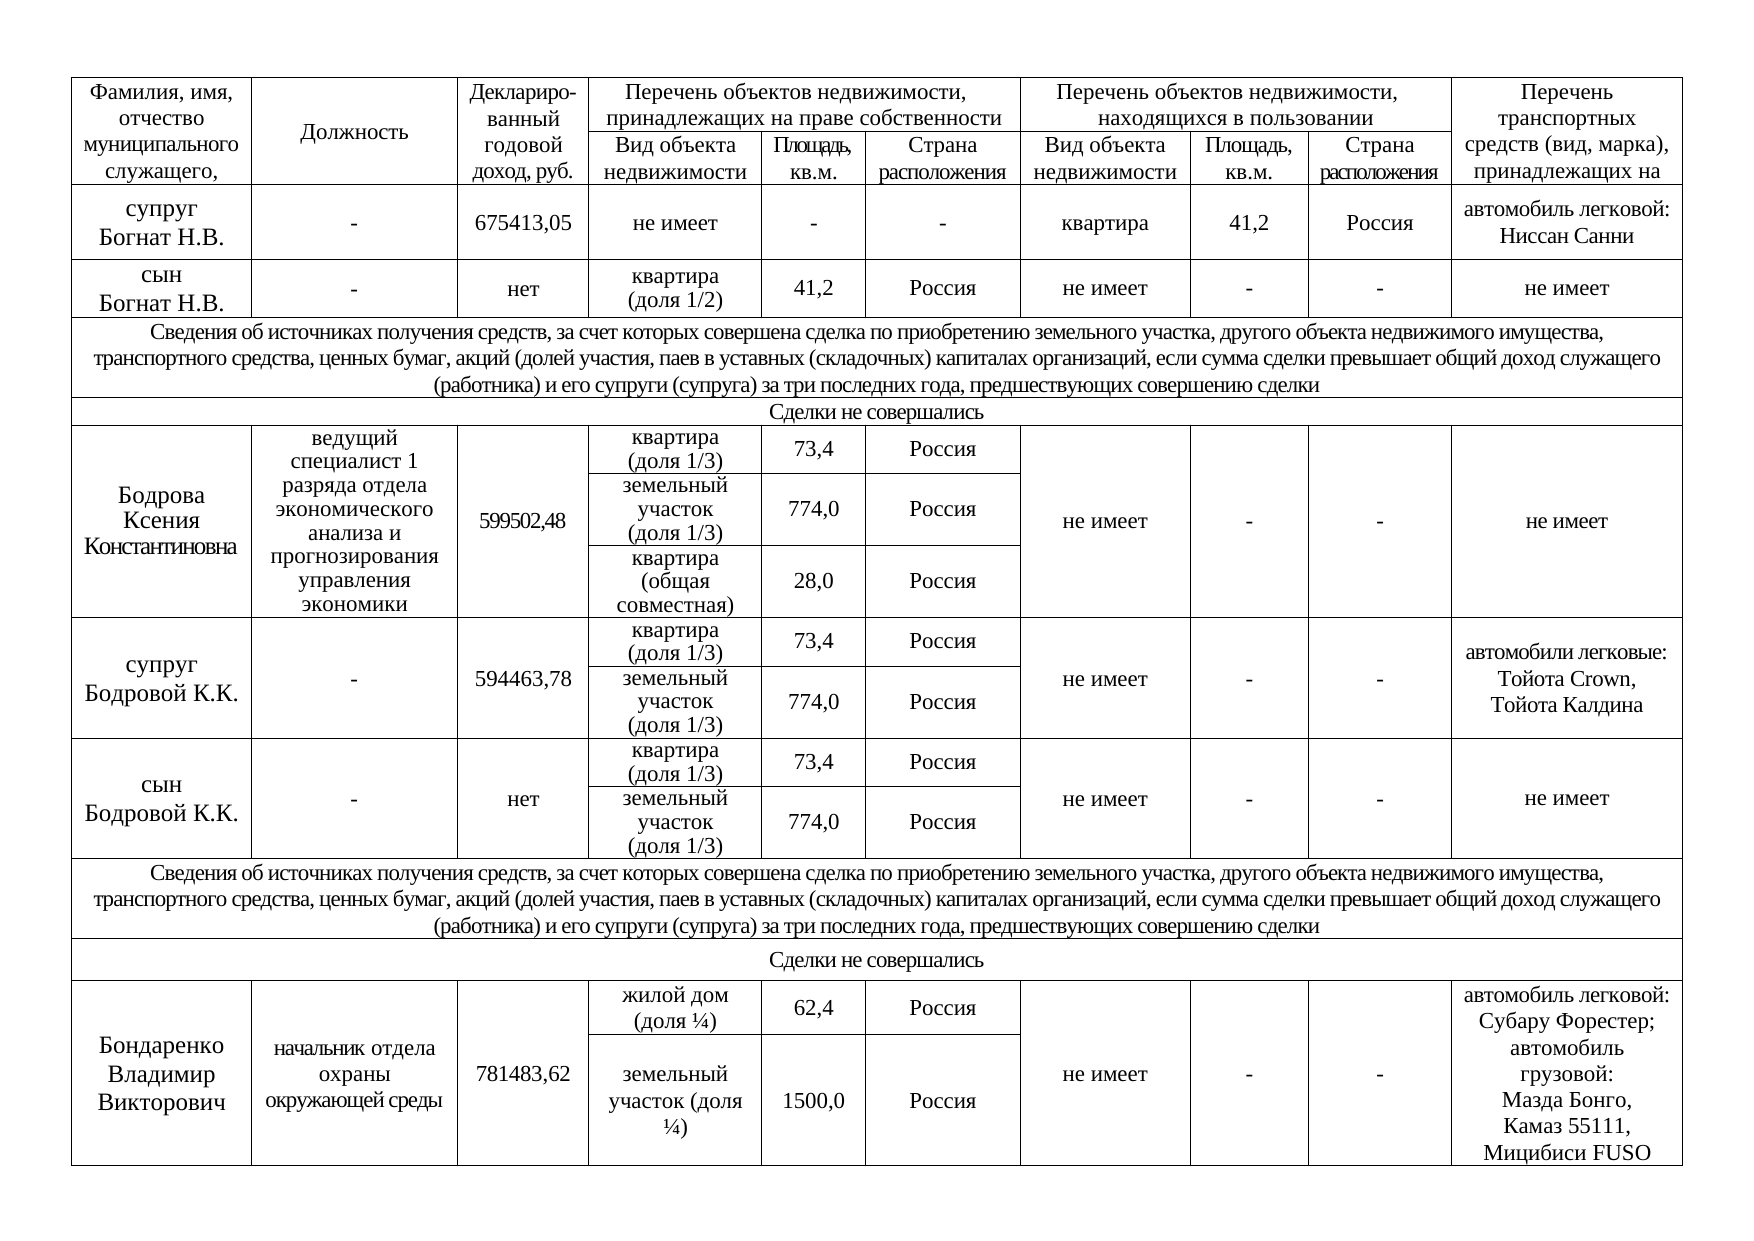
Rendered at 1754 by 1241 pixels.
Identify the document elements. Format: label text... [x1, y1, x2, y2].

table_cell жилой дом (доля ¼) [589, 981, 761, 1033]
table_cell 1500,0 [762, 1035, 865, 1165]
table_cell не имеет [1021, 739, 1190, 858]
table_cell не имеет [1021, 981, 1190, 1165]
table_cell Бондаренко Владимир Викторович [72, 981, 251, 1165]
table_cell не имеет [589, 185, 761, 258]
table_cell 594463,78 [458, 618, 588, 738]
table_cell квартира (доля 1/3) [589, 426, 761, 473]
table_cell Сделки не совершались [72, 939, 1682, 980]
table_cell нет [458, 260, 588, 317]
table_cell Сделки не совершались [72, 398, 1682, 424]
table_cell супруг Бодровой К.К. [72, 618, 251, 738]
table_cell не имеет [1021, 618, 1190, 738]
table_cell Россия [866, 546, 1020, 617]
table_cell - [866, 185, 1020, 258]
table_cell квартира [1021, 185, 1190, 258]
table_cell Россия [866, 787, 1020, 858]
table_cell Россия [866, 426, 1020, 473]
table_cell не имеет [1452, 260, 1682, 317]
table_cell не имеет [1021, 260, 1190, 317]
table_cell - [252, 185, 457, 258]
table_cell квартира (доля 1/3) [589, 739, 761, 786]
table_cell Россия [866, 739, 1020, 786]
table_cell 73,4 [762, 618, 865, 666]
table_cell сын Бодровой К.К. [72, 739, 251, 858]
table_cell 599502,48 [458, 426, 588, 617]
table_cell - [1191, 260, 1308, 317]
table_cell 774,0 [762, 787, 865, 858]
table_cell Вид объекта недвижимости [589, 132, 761, 184]
table_cell не имеет [1021, 426, 1190, 617]
table_header Фамилия, имя, отчество муниципального служащего, члены семьи [72, 78, 251, 184]
table_cell Площадь, кв.м. [762, 132, 865, 184]
table_cell автомобили легковые: Тойота Crown, Тойота Калдина [1452, 618, 1682, 738]
table_header Перечень транспортных средств (вид, марка), принадлежащих на праве собственности [1452, 78, 1682, 184]
table_cell 781483,62 [458, 981, 588, 1165]
table_cell 73,4 [762, 739, 865, 786]
table_header Должность [252, 78, 457, 184]
table_cell - [1309, 426, 1451, 617]
table_cell земельный участок (доля ¼) [589, 1035, 761, 1165]
table_cell квартира (доля 1/3) [589, 618, 761, 666]
table_cell Россия [1309, 185, 1451, 258]
table_cell - [1309, 260, 1451, 317]
table_cell - [1191, 426, 1308, 617]
table_cell нет [458, 739, 588, 858]
table_cell не имеет [1452, 426, 1682, 617]
table_cell 774,0 [762, 474, 865, 545]
table_cell Россия [866, 618, 1020, 666]
table_cell автомобиль легковой: Ниссан Санни [1452, 185, 1682, 258]
table_cell Россия [866, 667, 1020, 738]
table_cell - [1309, 981, 1451, 1165]
table_cell земельный участок (доля 1/3) [589, 667, 761, 738]
table_cell 774,0 [762, 667, 865, 738]
table_header Перечень объектов недвижимости, принадлежащих на праве собственности [589, 78, 1020, 131]
table_cell земельный участок (доля 1/3) [589, 787, 761, 858]
table_cell квартира (общая совместная) [589, 546, 761, 617]
table_cell - [762, 185, 865, 258]
table_cell сын Богнат Н.В. [72, 260, 251, 317]
table_cell Россия [866, 474, 1020, 545]
table_cell - [252, 618, 457, 738]
table_cell Страна расположения [866, 132, 1020, 184]
table_cell квартира (доля 1/2) [589, 260, 761, 317]
table_cell - [1191, 739, 1308, 858]
table_cell - [1191, 618, 1308, 738]
table_cell - [1191, 981, 1308, 1165]
table_cell 73,4 [762, 426, 865, 473]
table_cell Россия [866, 1035, 1020, 1165]
table_cell 62,4 [762, 981, 865, 1033]
table_cell начальник отдела охраны окружающей среды [252, 981, 457, 1165]
table_cell Россия [866, 981, 1020, 1033]
table_cell ведущий специалист 1 разряда отдела экономического анализа и прогнозирования управления экономики [252, 426, 457, 617]
table_cell Страна расположения [1309, 132, 1451, 184]
table_cell супруг Богнат Н.В. [72, 185, 251, 258]
table_cell - [1309, 739, 1451, 858]
table_cell Бодрова Ксения Константиновна [72, 426, 251, 617]
table_cell не имеет [1452, 739, 1682, 858]
table_cell Площадь, кв.м. [1191, 132, 1308, 184]
table_cell Вид объекта недвижимости [1021, 132, 1190, 184]
table_header Перечень объектов недвижимости, находящихся в пользовании [1021, 78, 1451, 131]
table_cell Россия [866, 260, 1020, 317]
table_cell 675413,05 [458, 185, 588, 258]
table_cell 28,0 [762, 546, 865, 617]
table_cell автомобиль легковой: Субару Форестер; автомобиль грузовой: Мазда Бонго, Камаз 55111, Мицибиси FUSO [1452, 981, 1682, 1165]
table_cell - [1309, 618, 1451, 738]
table_cell 41,2 [762, 260, 865, 317]
table_cell - [252, 739, 457, 858]
table_cell 41,2 [1191, 185, 1308, 258]
table_cell земельный участок (доля 1/3) [589, 474, 761, 545]
table_cell - [252, 260, 457, 317]
table_header Деклариро-ванный годовой доход, руб. [458, 78, 588, 184]
